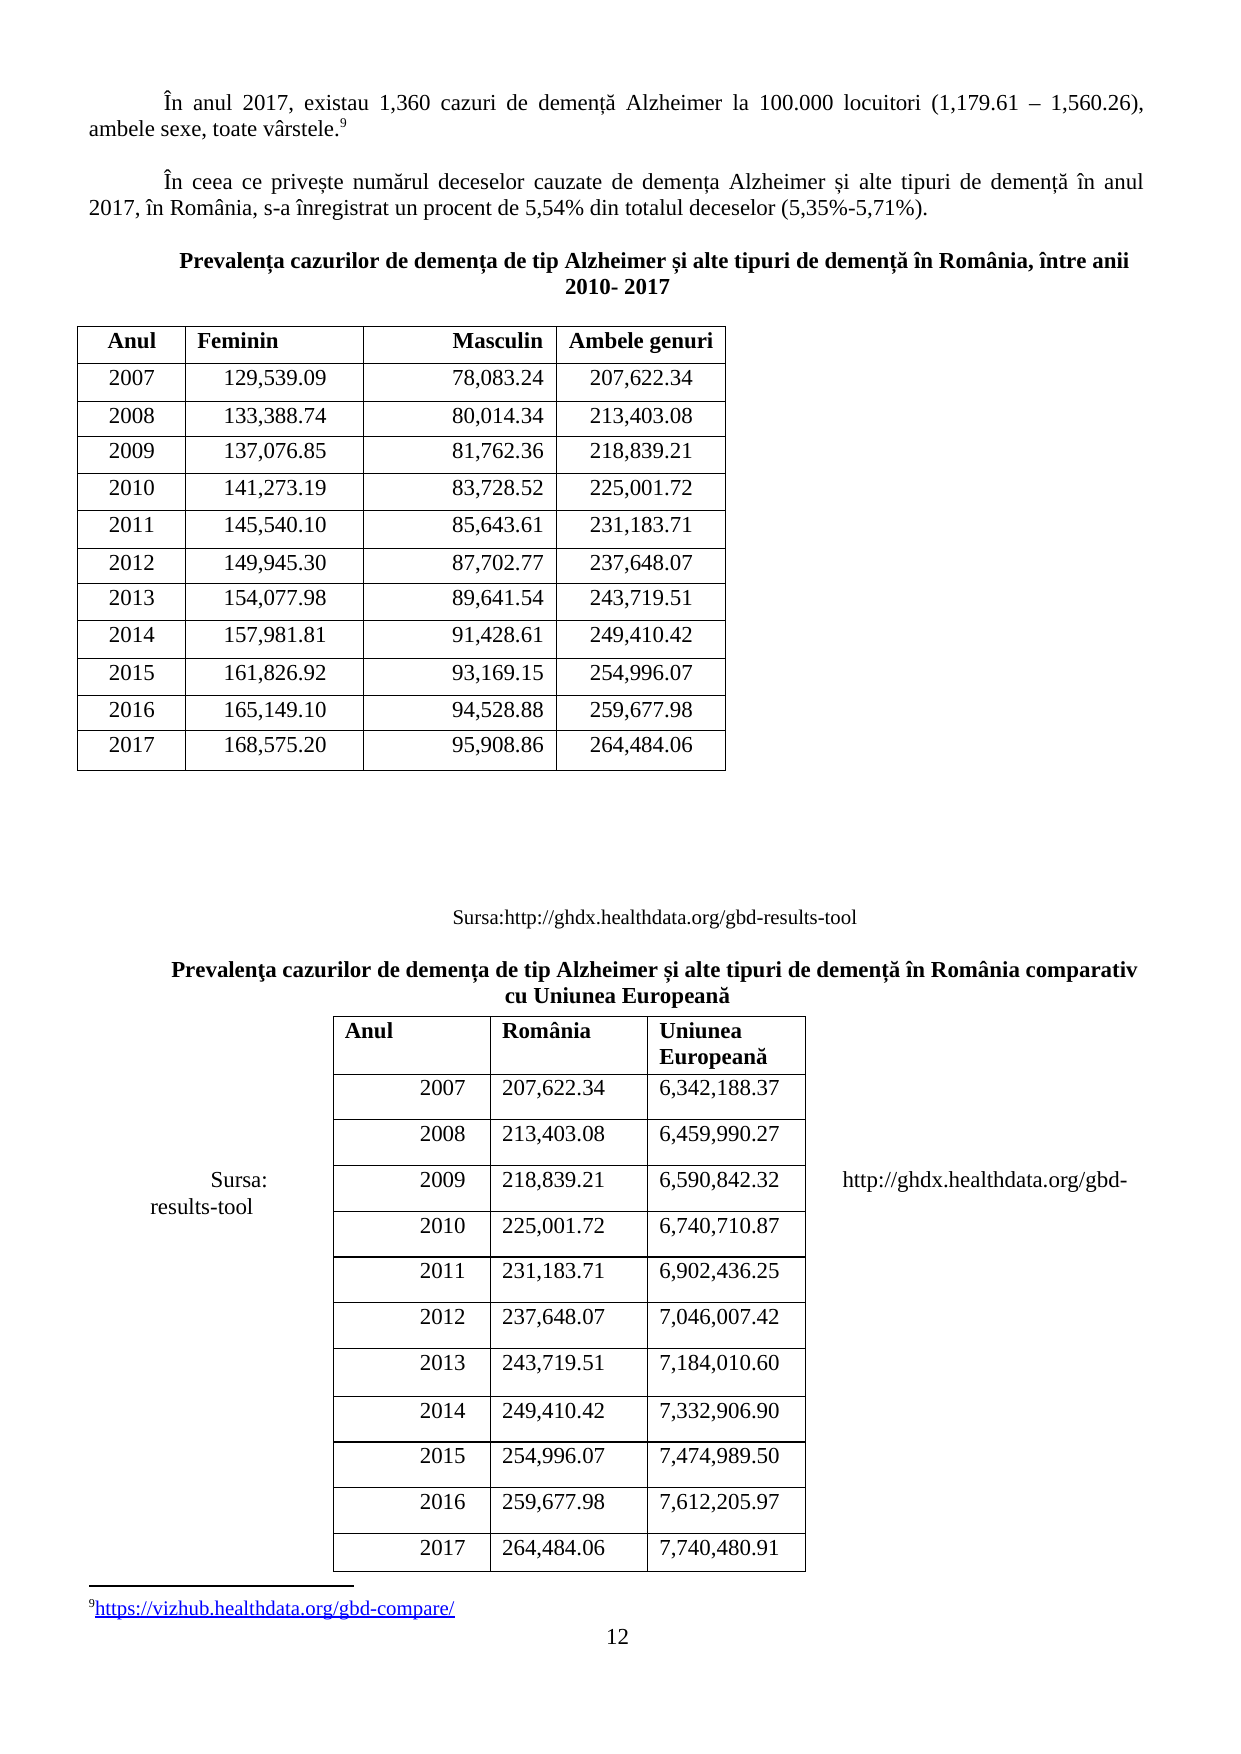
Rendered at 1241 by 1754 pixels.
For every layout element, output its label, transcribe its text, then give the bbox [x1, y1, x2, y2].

table_cell 7,046,007.42 [648, 1303, 805, 1348]
table_cell 213,403.08 [491, 1120, 647, 1165]
table_cell 145,540.10 [186, 511, 363, 548]
table_cell 231,183.71 [557, 511, 725, 548]
table_cell 2011 [334, 1258, 490, 1302]
table_cell 91,428.61 [364, 621, 556, 658]
table_cell 165,149.10 [186, 696, 363, 730]
table_header Masculin [364, 327, 556, 363]
table_cell 6,459,990.27 [648, 1120, 805, 1165]
table_cell 168,575.20 [186, 731, 363, 770]
table_cell 2008 [334, 1120, 490, 1165]
table_header Anul [334, 1017, 490, 1073]
table_cell 2009 [334, 1166, 490, 1211]
table_cell 95,908.86 [364, 731, 556, 770]
table_cell 94,528.88 [364, 696, 556, 730]
table_header România [491, 1017, 647, 1073]
table_cell 2010 [334, 1212, 490, 1256]
table_cell 149,945.30 [186, 549, 363, 583]
table_cell 78,083.24 [364, 364, 556, 401]
table_cell 243,719.51 [491, 1349, 647, 1396]
table_cell 6,740,710.87 [648, 1212, 805, 1256]
table_cell 2017 [334, 1534, 490, 1571]
table_cell 264,484.06 [491, 1534, 647, 1571]
text Prevalența cazurilor de demența de tip Alzheimer și alte tipuri de demență în România, între anii 2010- 2017 [89, 247, 1146, 299]
text În ceea ce privește numărul deceselor cauzate de demența Alzheimer și alte tipuri de demență în anul 2017, în România, s-a înregistrat un procent de 5,54% din totalul deceselor (5,35%-5,71%). [89, 168, 1146, 220]
table_cell 2007 [334, 1075, 490, 1119]
table_cell 259,677.98 [557, 696, 725, 730]
table_cell 157,981.81 [186, 621, 363, 658]
table_cell 85,643.61 [364, 511, 556, 548]
table_cell 7,612,205.97 [648, 1488, 805, 1533]
table_cell 2010 [78, 474, 185, 510]
table_cell 207,622.34 [491, 1075, 647, 1119]
table_cell 2015 [334, 1443, 490, 1487]
table_header Feminin [186, 327, 363, 363]
table_cell 2012 [78, 549, 185, 583]
table_cell 129,539.09 [186, 364, 363, 401]
table_cell 2016 [334, 1488, 490, 1533]
table_cell 225,001.72 [557, 474, 725, 510]
table_cell 2013 [334, 1349, 490, 1396]
table_cell 83,728.52 [364, 474, 556, 510]
table_cell 237,648.07 [491, 1303, 647, 1348]
text Sursa: http://ghdx.healthdata.org/gbd-results-tool [89, 1166, 333, 1219]
table_cell 6,590,842.32 [648, 1166, 805, 1211]
table_cell 161,826.92 [186, 659, 363, 695]
table_cell 218,839.21 [557, 437, 725, 473]
table_cell 213,403.08 [557, 402, 725, 436]
table_cell 2014 [334, 1397, 490, 1441]
table_cell 133,388.74 [186, 402, 363, 436]
table_cell 259,677.98 [491, 1488, 647, 1533]
table_cell 7,332,906.90 [648, 1397, 805, 1441]
table_cell 80,014.34 [364, 402, 556, 436]
table_cell 225,001.72 [491, 1212, 647, 1256]
table_cell 249,410.42 [557, 621, 725, 658]
table_header Anul [78, 327, 185, 363]
table_cell 2014 [78, 621, 185, 658]
table_cell 2013 [78, 584, 185, 620]
table_cell 207,622.34 [557, 364, 725, 401]
table_cell 7,740,480.91 [648, 1534, 805, 1571]
table_cell 137,076.85 [186, 437, 363, 473]
table_cell 231,183.71 [491, 1258, 647, 1302]
table_cell 141,273.19 [186, 474, 363, 510]
table_cell 2012 [334, 1303, 490, 1348]
table_cell 264,484.06 [557, 731, 725, 770]
table_cell 2015 [78, 659, 185, 695]
table_cell 2017 [78, 731, 185, 770]
table_cell 7,474,989.50 [648, 1443, 805, 1487]
table_cell 237,648.07 [557, 549, 725, 583]
table_cell 2007 [78, 364, 185, 401]
table_cell 6,342,188.37 [648, 1075, 805, 1119]
table_cell 243,719.51 [557, 584, 725, 620]
table_cell 2016 [78, 696, 185, 730]
table_header Ambele genuri [557, 327, 725, 363]
table_cell 93,169.15 [364, 659, 556, 695]
table_cell 249,410.42 [491, 1397, 647, 1441]
table_cell 2011 [78, 511, 185, 548]
text Prevalenţa cazurilor de demența de tip Alzheimer și alte tipuri de demență în România comparativ cu Uniunea Europeană [89, 956, 1146, 1008]
table_cell 2009 [78, 437, 185, 473]
table_cell 89,641.54 [364, 584, 556, 620]
table_cell 254,996.07 [557, 659, 725, 695]
table_cell 218,839.21 [491, 1166, 647, 1211]
text Sursa:http://ghdx.healthdata.org/gbd-results-tool [89, 905, 1146, 929]
table_cell 6,902,436.25 [648, 1258, 805, 1302]
text În anul 2017, existau 1,360 cazuri de demență Alzheimer la 100.000 locuitori (1,179.61 – 1,560.26), ambele sexe, toate vârstele. [89, 89, 1146, 141]
table_cell 254,996.07 [491, 1443, 647, 1487]
table_cell 87,702.77 [364, 549, 556, 583]
table_cell 7,184,010.60 [648, 1349, 805, 1396]
table_cell 154,077.98 [186, 584, 363, 620]
table_cell 81,762.36 [364, 437, 556, 473]
text Sursa: http://ghdx.healthdata.org/gbd-results-tool [806, 1166, 1146, 1219]
table_cell 2008 [78, 402, 185, 436]
table_header Uniunea Europeană [648, 1017, 805, 1073]
